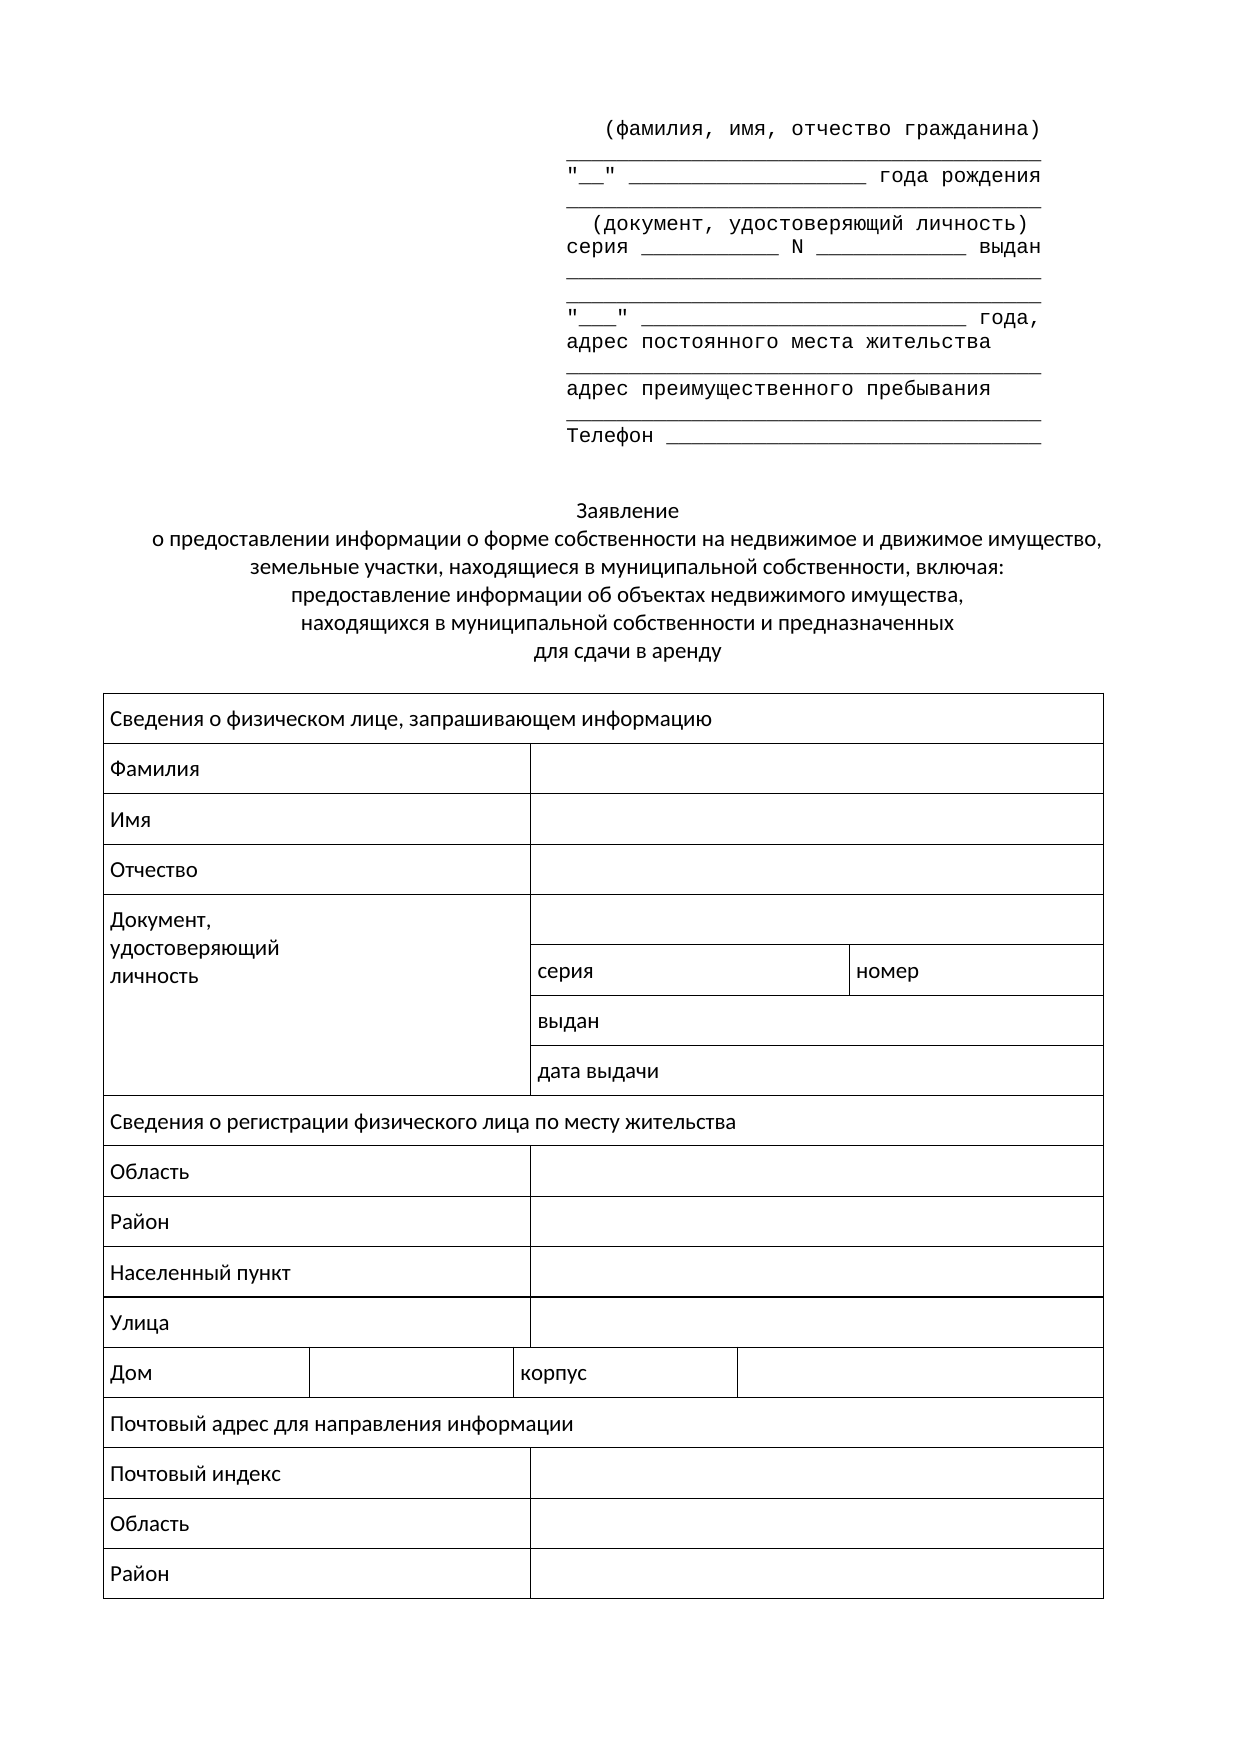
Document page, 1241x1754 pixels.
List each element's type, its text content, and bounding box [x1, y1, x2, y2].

table_cell выдан [531, 996, 1103, 1045]
text адрес постоянного места жительства [103, 331, 1152, 354]
text ______________________________________ [103, 260, 1152, 284]
text предоставление информации об объектах недвижимого имущества, [103, 581, 1152, 608]
table_cell [531, 1549, 1103, 1598]
text о предоставлении информации о форме собственности на недвижимое и движимое имущество, земельные участки, находящиеся в муниципальной собственности, включая: [103, 524, 1152, 581]
table_cell [531, 1247, 1103, 1296]
table_cell [310, 1348, 513, 1397]
table_cell Документ, удостоверяющий личность [104, 895, 530, 1095]
text находящихся в муниципальной собственности и предназначенных [103, 608, 1152, 637]
text (фамилия, имя, отчество гражданина) [103, 118, 1152, 142]
text "___" __________________________ года, [103, 307, 1152, 331]
table_cell [531, 744, 1103, 793]
table_cell Улица [104, 1298, 530, 1347]
table_header Сведения о физическом лице, запрашивающем информацию [104, 694, 1103, 743]
table_cell Район [104, 1197, 530, 1246]
text для сдачи в аренду [103, 637, 1152, 664]
text ______________________________________ [103, 402, 1152, 426]
table_cell номер [850, 945, 1103, 994]
table_cell [531, 1499, 1103, 1548]
text ______________________________________ [103, 142, 1152, 165]
table_cell Почтовый адрес для направления информации [104, 1398, 1103, 1447]
text ______________________________________ [103, 284, 1152, 307]
table_cell дата выдачи [531, 1046, 1103, 1095]
table_cell Имя [104, 794, 530, 843]
table_cell [531, 1298, 1103, 1347]
table_cell Область [104, 1146, 530, 1196]
table_cell [738, 1348, 1103, 1397]
table_cell корпус [514, 1348, 737, 1397]
table_cell Отчество [104, 845, 530, 894]
text ______________________________________ [103, 354, 1152, 378]
table_cell [531, 895, 1103, 944]
text Телефон ______________________________ [103, 426, 1152, 449]
table_cell [531, 845, 1103, 894]
text (документ, удостоверяющий личность) [103, 213, 1152, 236]
table_cell [531, 1146, 1103, 1196]
table_cell Почтовый индекс [104, 1448, 530, 1498]
text ______________________________________ [103, 189, 1152, 213]
table_cell Фамилия [104, 744, 530, 793]
table_cell Район [104, 1549, 530, 1598]
table_cell Сведения о регистрации физического лица по месту жительства [104, 1096, 1103, 1145]
table_cell Область [104, 1499, 530, 1548]
table_cell [531, 794, 1103, 843]
table_cell Населенный пункт [104, 1247, 530, 1296]
table_cell [531, 1197, 1103, 1246]
text адрес преимущественного пребывания [103, 378, 1152, 402]
text Заявление [103, 496, 1152, 524]
table_cell Дом [104, 1348, 309, 1397]
table_cell [531, 1448, 1103, 1498]
text "__" ___________________ года рождения [103, 165, 1152, 189]
table_cell серия [531, 945, 849, 994]
text серия ___________ N ____________ выдан [103, 236, 1152, 260]
